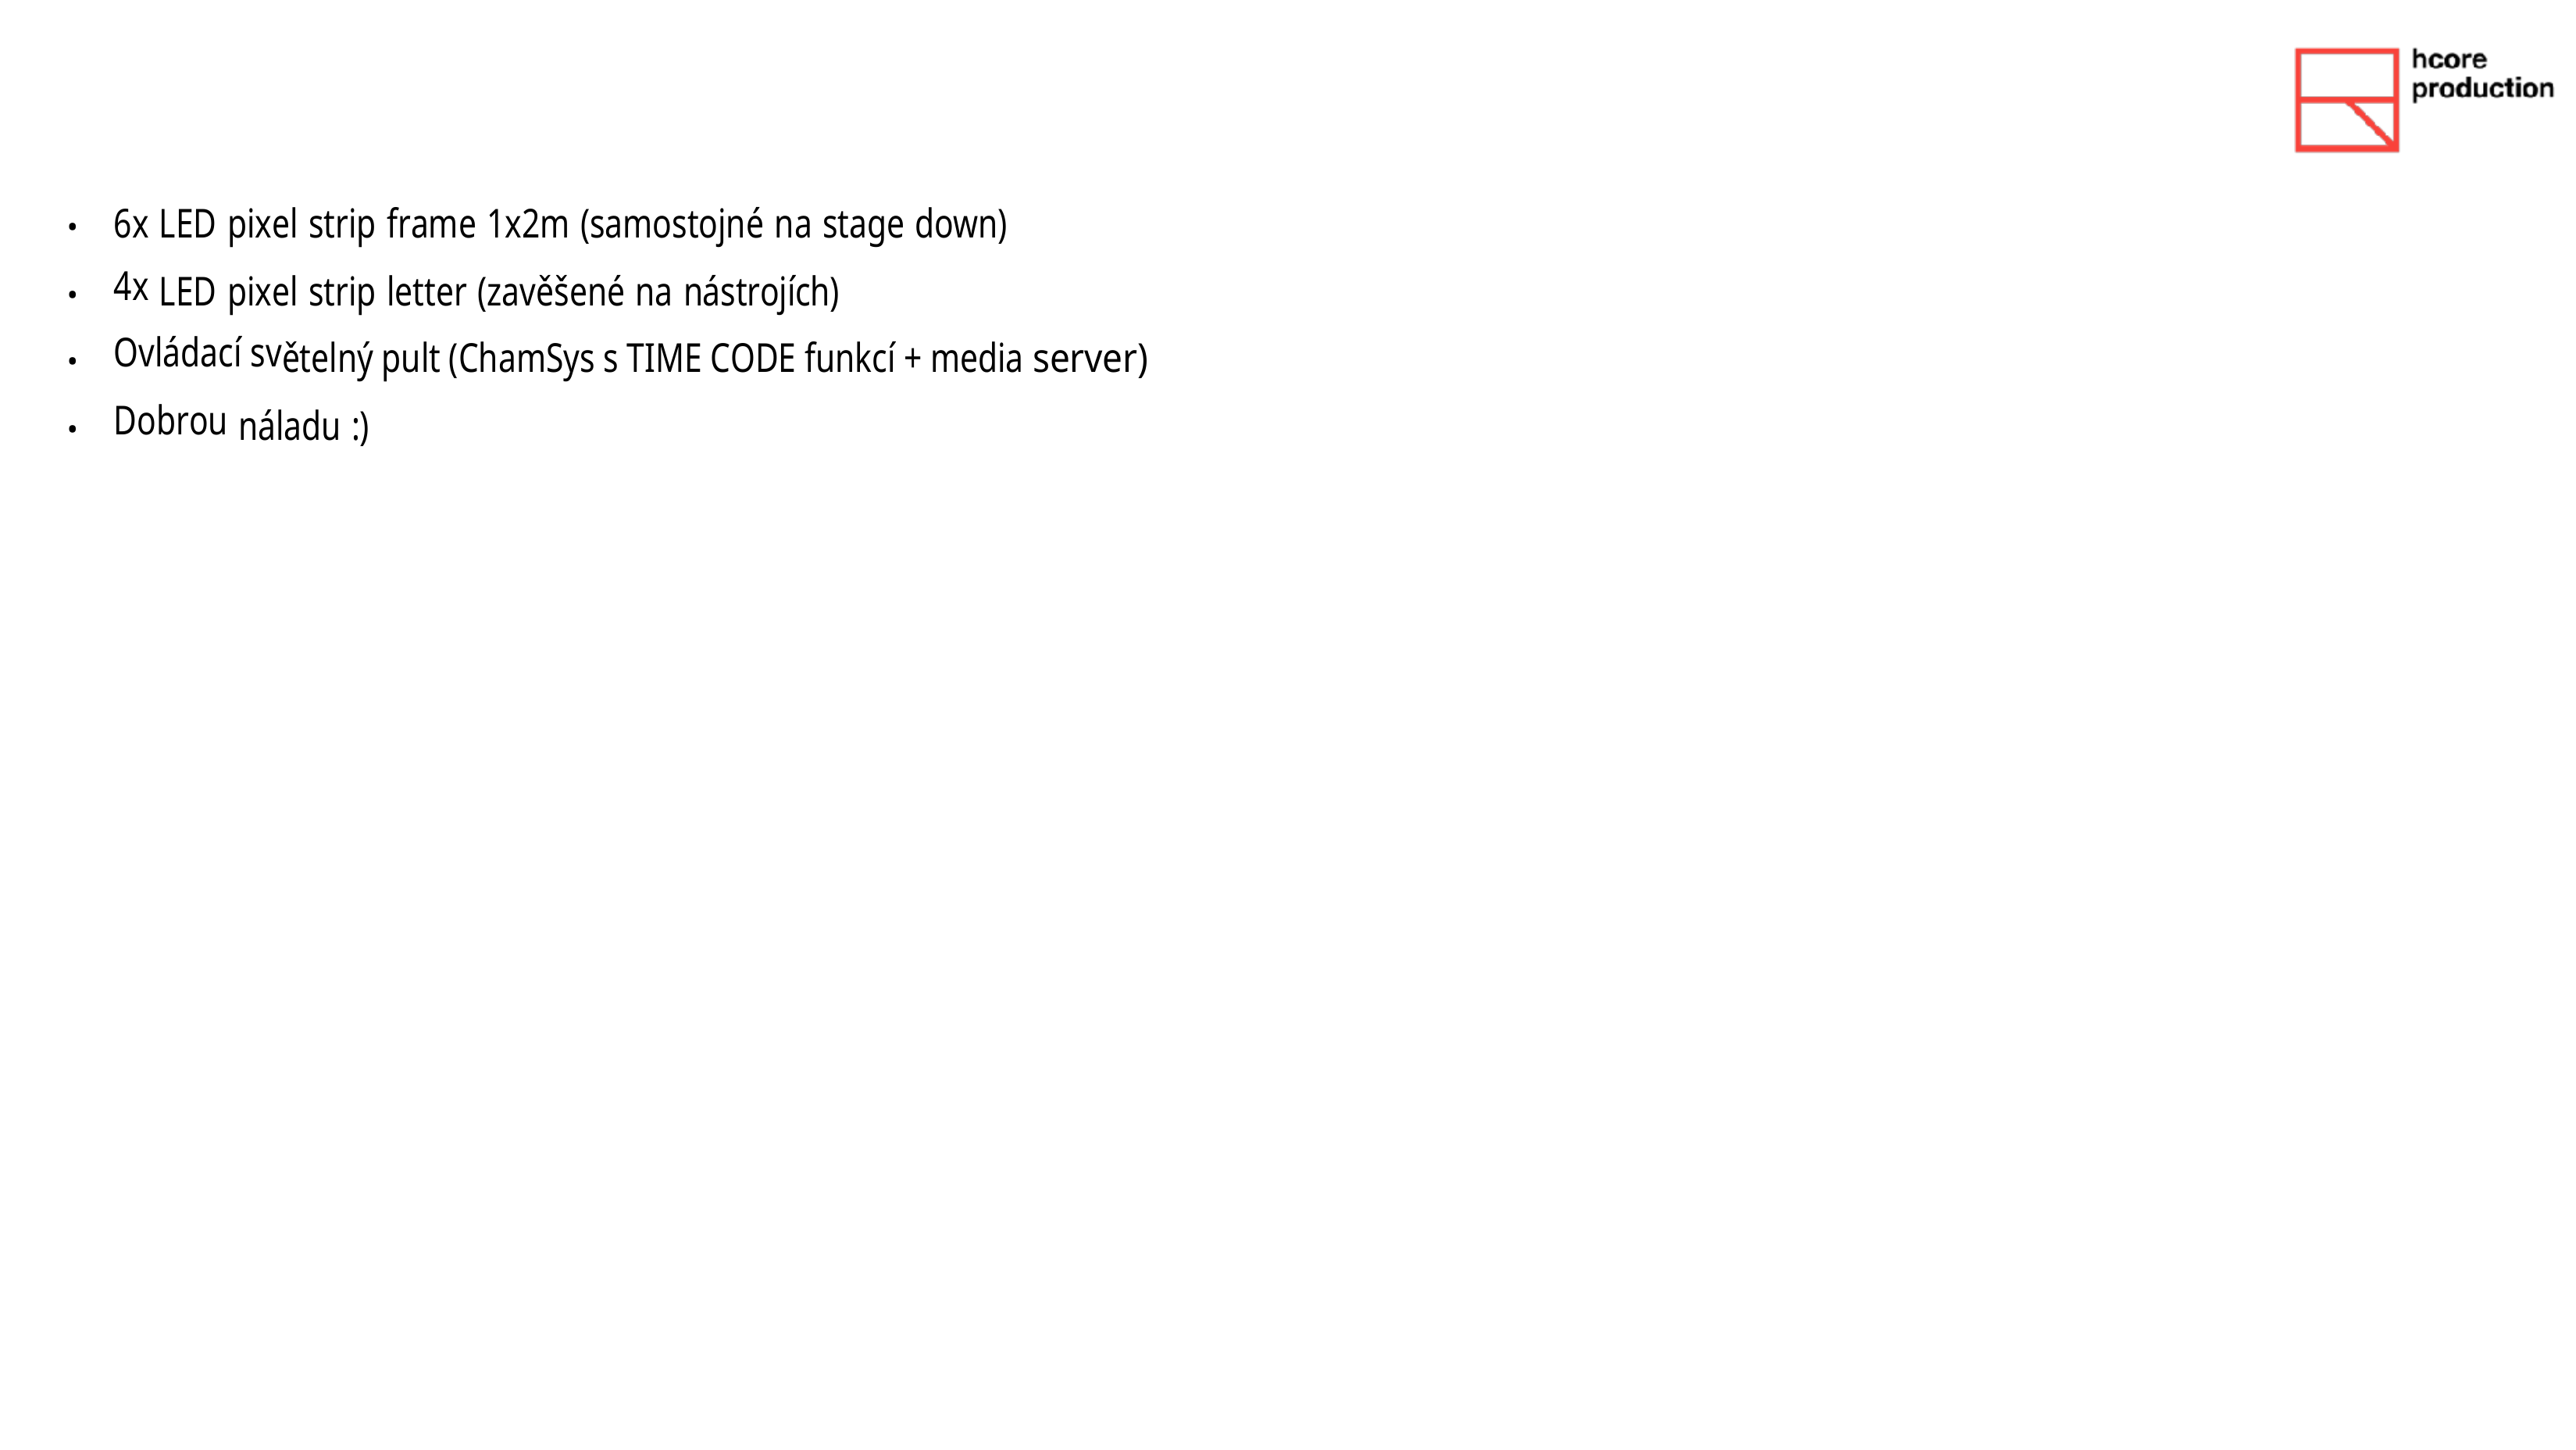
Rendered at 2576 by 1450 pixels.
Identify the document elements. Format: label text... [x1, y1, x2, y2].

list Dobrou náladu :) [66, 392, 1382, 452]
list 4x LED pixel strip letter (zavěšené na nástrojích) [66, 258, 1382, 317]
list 6x LED pixel strip frame 1x2m (samostojné na stage down) [66, 195, 1382, 249]
picture [2252, 5, 2576, 196]
list Ovládací světelný pult (ChamSys s TIME CODE funkcí + media server) [66, 326, 1240, 384]
